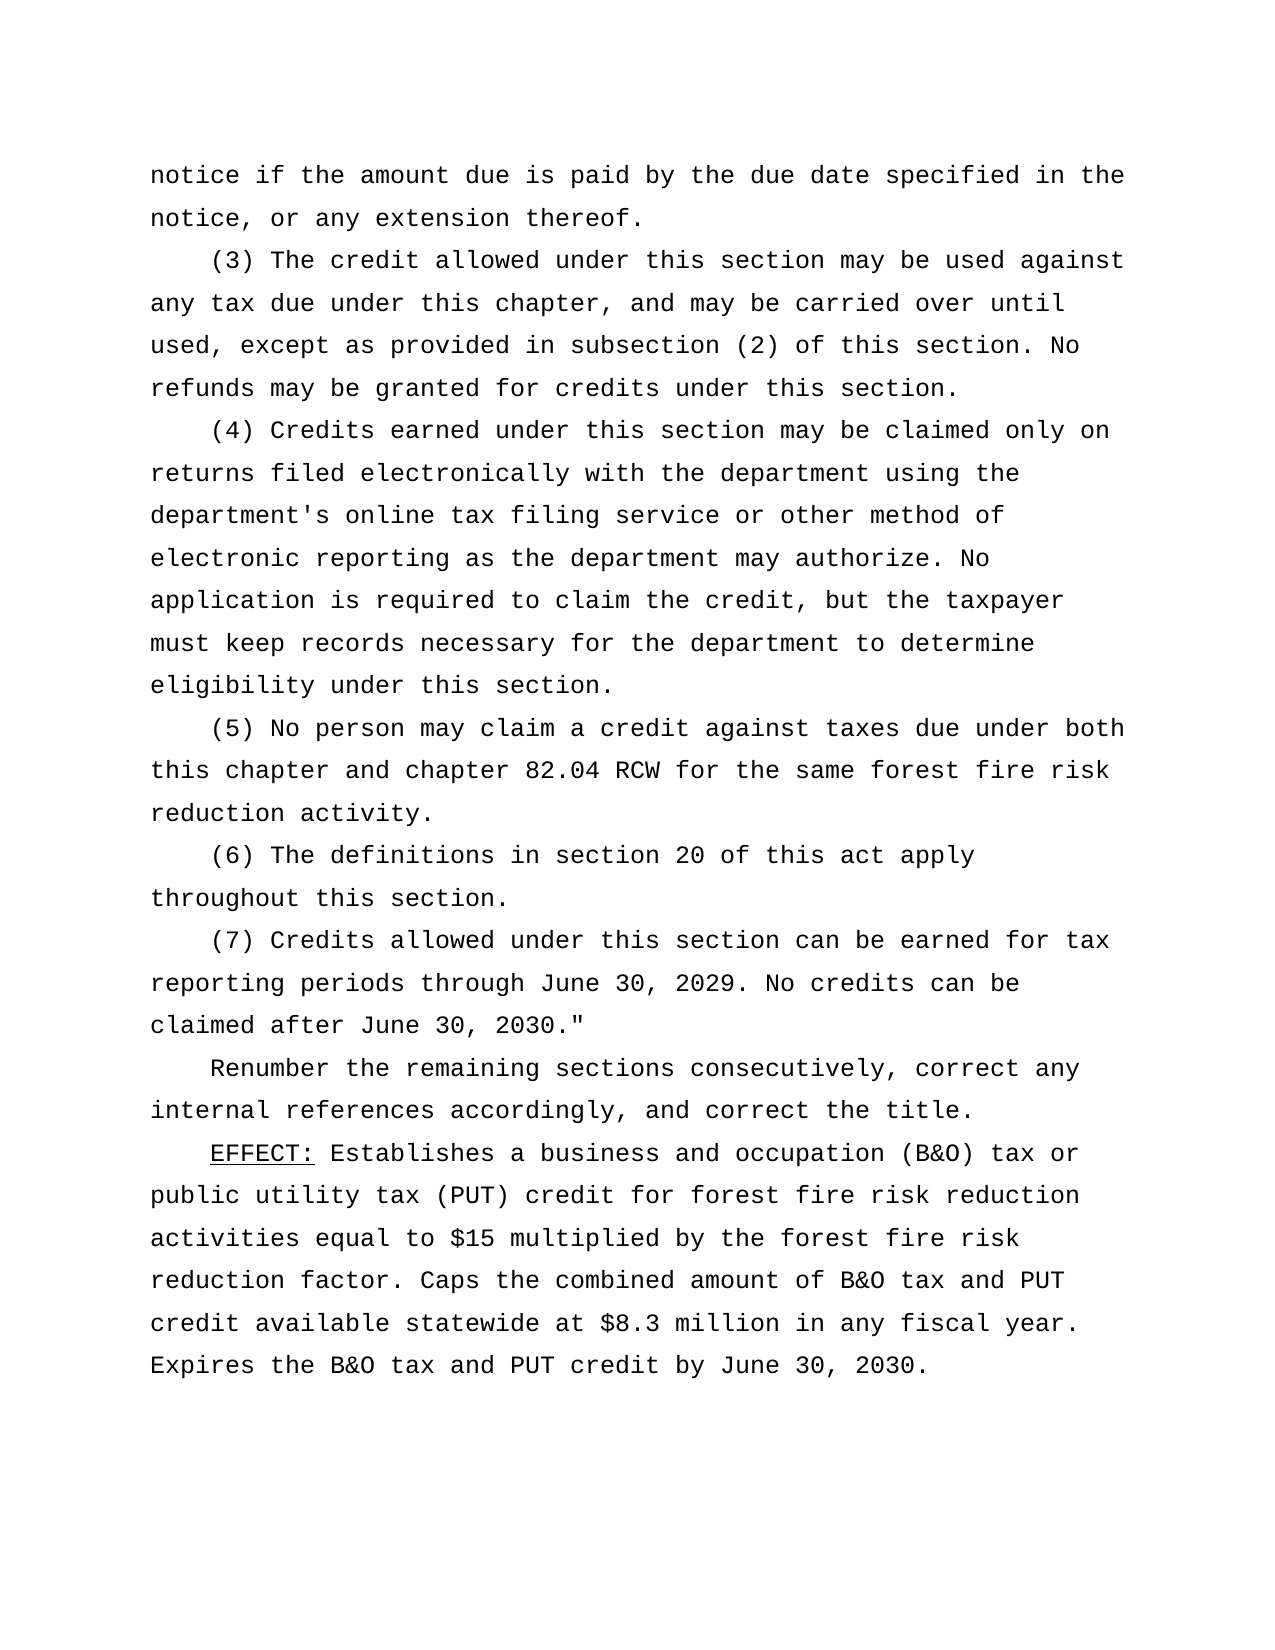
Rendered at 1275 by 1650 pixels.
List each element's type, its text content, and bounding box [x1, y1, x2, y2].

text (3) The credit allowed under this section may be used against any tax due under this chapter, and may be carried over until used, except as provided in subsection (2) of this section. No refunds may be granted for credits under this section. [150, 235, 1125, 405]
text (6) The definitions in section 20 of this act apply throughout this section. [150, 830, 1125, 915]
text Renumber the remaining sections consecutively, correct any internal references accordingly, and correct the title. [150, 1042, 1125, 1127]
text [150, 150, 1125, 235]
text (5) No person may claim a credit against taxes due under both this chapter and chapter 82.04 RCW for the same forest fire risk reduction activity. [150, 702, 1125, 830]
text EFFECT: Establishes a business and occupation (B&O) tax or public utility tax (PUT) credit for forest fire risk reduction activities equal to $15 multiplied by the forest fire risk reduction factor. Caps the combined amount of B&O tax and PUT credit available statewide at $8.3 million in any fiscal year. Expires the B&O tax and PUT credit by June 30, 2030. [150, 1127, 1125, 1382]
text (4) Credits earned under this section may be claimed only on returns filed electronically with the department using the department's online tax filing service or other method of electronic reporting as the department may authorize. No application is required to claim the credit, but the taxpayer must keep records necessary for the department to determine eligibility under this section. [150, 405, 1125, 702]
text (7) Credits allowed under this section can be earned for tax reporting periods through June 30, 2029. No credits can be claimed after June 30, 2030." [150, 915, 1125, 1042]
